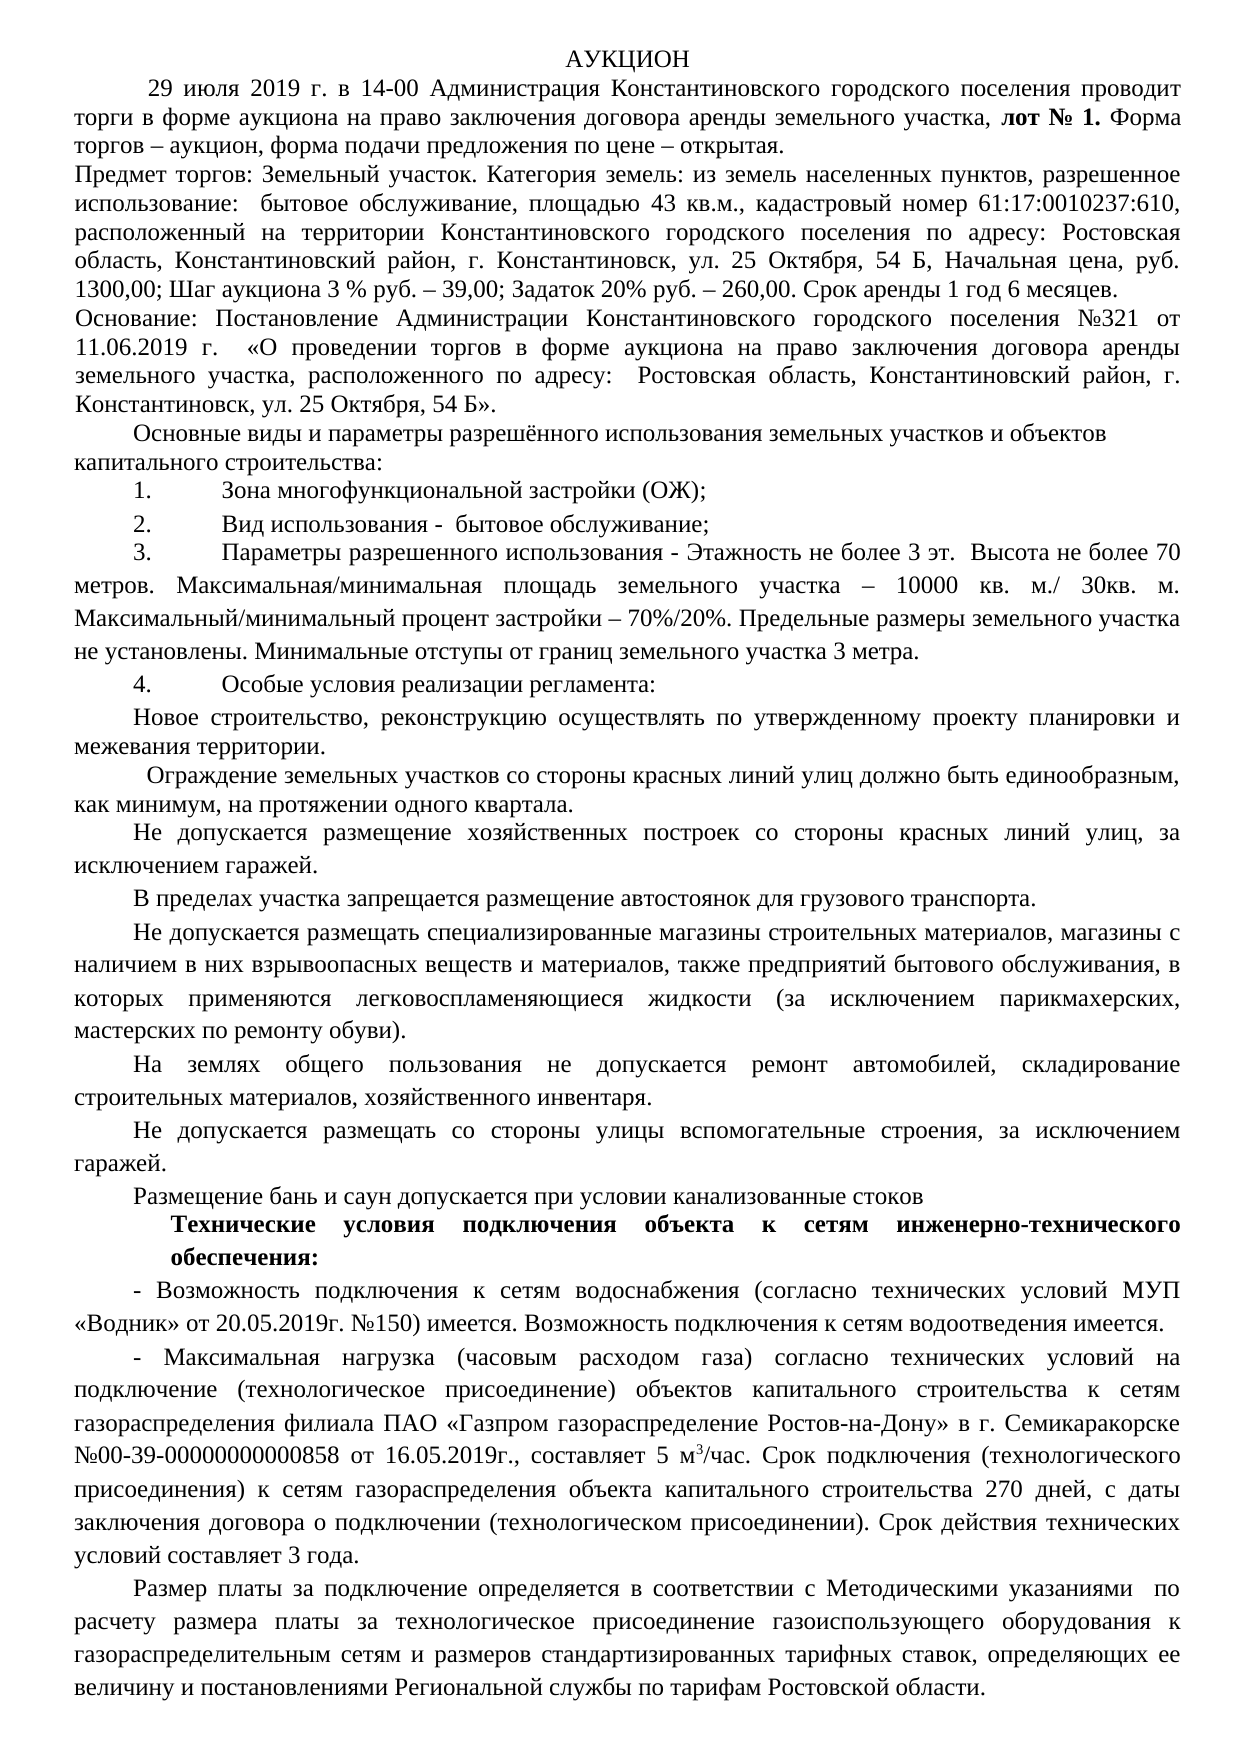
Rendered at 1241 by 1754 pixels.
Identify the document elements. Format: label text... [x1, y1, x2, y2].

list Особые условия реализации регламента: [74, 669, 1181, 698]
text 29 июля 2019 г. в 14-00 Администрация Константиновского городского поселения проводит торги в форме аукциона на право заключения договора аренды земельного участка, лот № 1. Форма торгов – аукцион, форма подачи предложения по цене – открытая. [74, 73, 1181, 159]
list Зона многофункциональной застройки (ОЖ); [74, 476, 1181, 504]
text На землях общего пользования не допускается ремонт автомобилей, складирование строительных материалов, хозяйственного инвентаря. [74, 1049, 1181, 1110]
text Ограждение земельных участков со стороны красных линий улиц должно быть единообразным, как минимум, на протяжении одного квартала. [74, 760, 1181, 817]
text АУКЦИОН [74, 44, 1181, 73]
text В пределах участка запрещается размещение автостоянок для грузового транспорта. [74, 883, 1181, 912]
list Параметры разрешенного использования - Этажность не более 3 эт. Высота не более 70 метров. Максимальная/минимальная площадь земельного участка – 10000 кв. м./ 30кв. м. Максимальный/минимальный процент застройки – 70%/20%. Предельные размеры земельного участка не установлены. Минимальные отступы от границ земельного участка 3 метра. [74, 537, 1181, 665]
text Не допускается размещать специализированные магазины строительных материалов, магазины с наличием в них взрывоопасных веществ и материалов, также предприятий бытового обслуживания, в которых применяются легковоспламеняющиеся жидкости (за исключением парикмахерских, мастерских по ремонту обуви). [74, 917, 1181, 1044]
text Не допускается размещать со стороны улицы вспомогательные строения, за исключением гаражей. [74, 1115, 1181, 1176]
text Основные виды и параметры разрешённого использования земельных участков и объектов капитального строительства: [74, 418, 1181, 476]
list Вид использования - бытовое обслуживание; [74, 509, 1181, 537]
text Размер платы за подключение определяется в соответствии с Методическими указаниями по расчету размера платы за технологическое присоединение газоиспользующего оборудования к газораспределительным сетям и размеров стандартизированных тарифных ставок, определяющих ее величину и постановлениями Региональной службы по тарифам Ростовской области. [74, 1573, 1181, 1701]
text - Максимальная нагрузка (часовым расходом газа) согласно технических условий на подключение (технологическое присоединение) объектов капитального строительства к сетям газораспределения филиала ПАО «Газпром газораспределение Ростов-на-Дону» в г. Семикаракорске №00-39-00000000000858 от 16.05.2019г., составляет 5 м3/час. Срок подключения (технологического присоединения) к сетям газораспределения объекта капитального строительства 270 дней, с даты заключения договора о подключении (технологическом присоединении). Срок действия технических условий составляет 3 года. [74, 1342, 1181, 1568]
list Технические условия подключения объекта к сетям инженерно-технического обеспечения: [170, 1209, 1181, 1271]
text - Возможность подключения к сетям водоснабжения (согласно технических условий МУП «Водник» от 20.05.2019г. №150) имеется. Возможность подключения к сетям водоотведения имеется. [74, 1276, 1181, 1337]
text Основание: Постановление Администрации Константиновского городского поселения №321 от 11.06.2019 г. «О проведении торгов в форме аукциона на право заключения договора аренды земельного участка, расположенного по адресу: Ростовская область, Константиновский район, г. Константиновск, ул. 25 Октября, 54 Б». [75, 303, 1181, 418]
text Новое строительство, реконструкцию осуществлять по утвержденному проекту планировки и межевания территории. [74, 702, 1181, 760]
text Размещение бань и саун допускается при условии канализованные стоков [74, 1181, 1181, 1209]
text Предмет торгов: Земельный участок. Категория земель: из земель населенных пунктов, разрешенное использование: бытовое обслуживание, площадью 43 кв.м., кадастровый номер 61:17:0010237:610, расположенный на территории Константиновского городского поселения по адресу: Ростовская область, Константиновский район, г. Константиновск, ул. 25 Октября, 54 Б, Начальная цена, руб. 1300,00; Шаг аукциона 3 % руб. – 39,00; Задаток 20% руб. – 260,00. Срок аренды 1 год 6 месяцев. [74, 159, 1181, 303]
text Не допускается размещение хозяйственных построек со стороны красных линий улиц, за исключением гаражей. [74, 817, 1181, 879]
